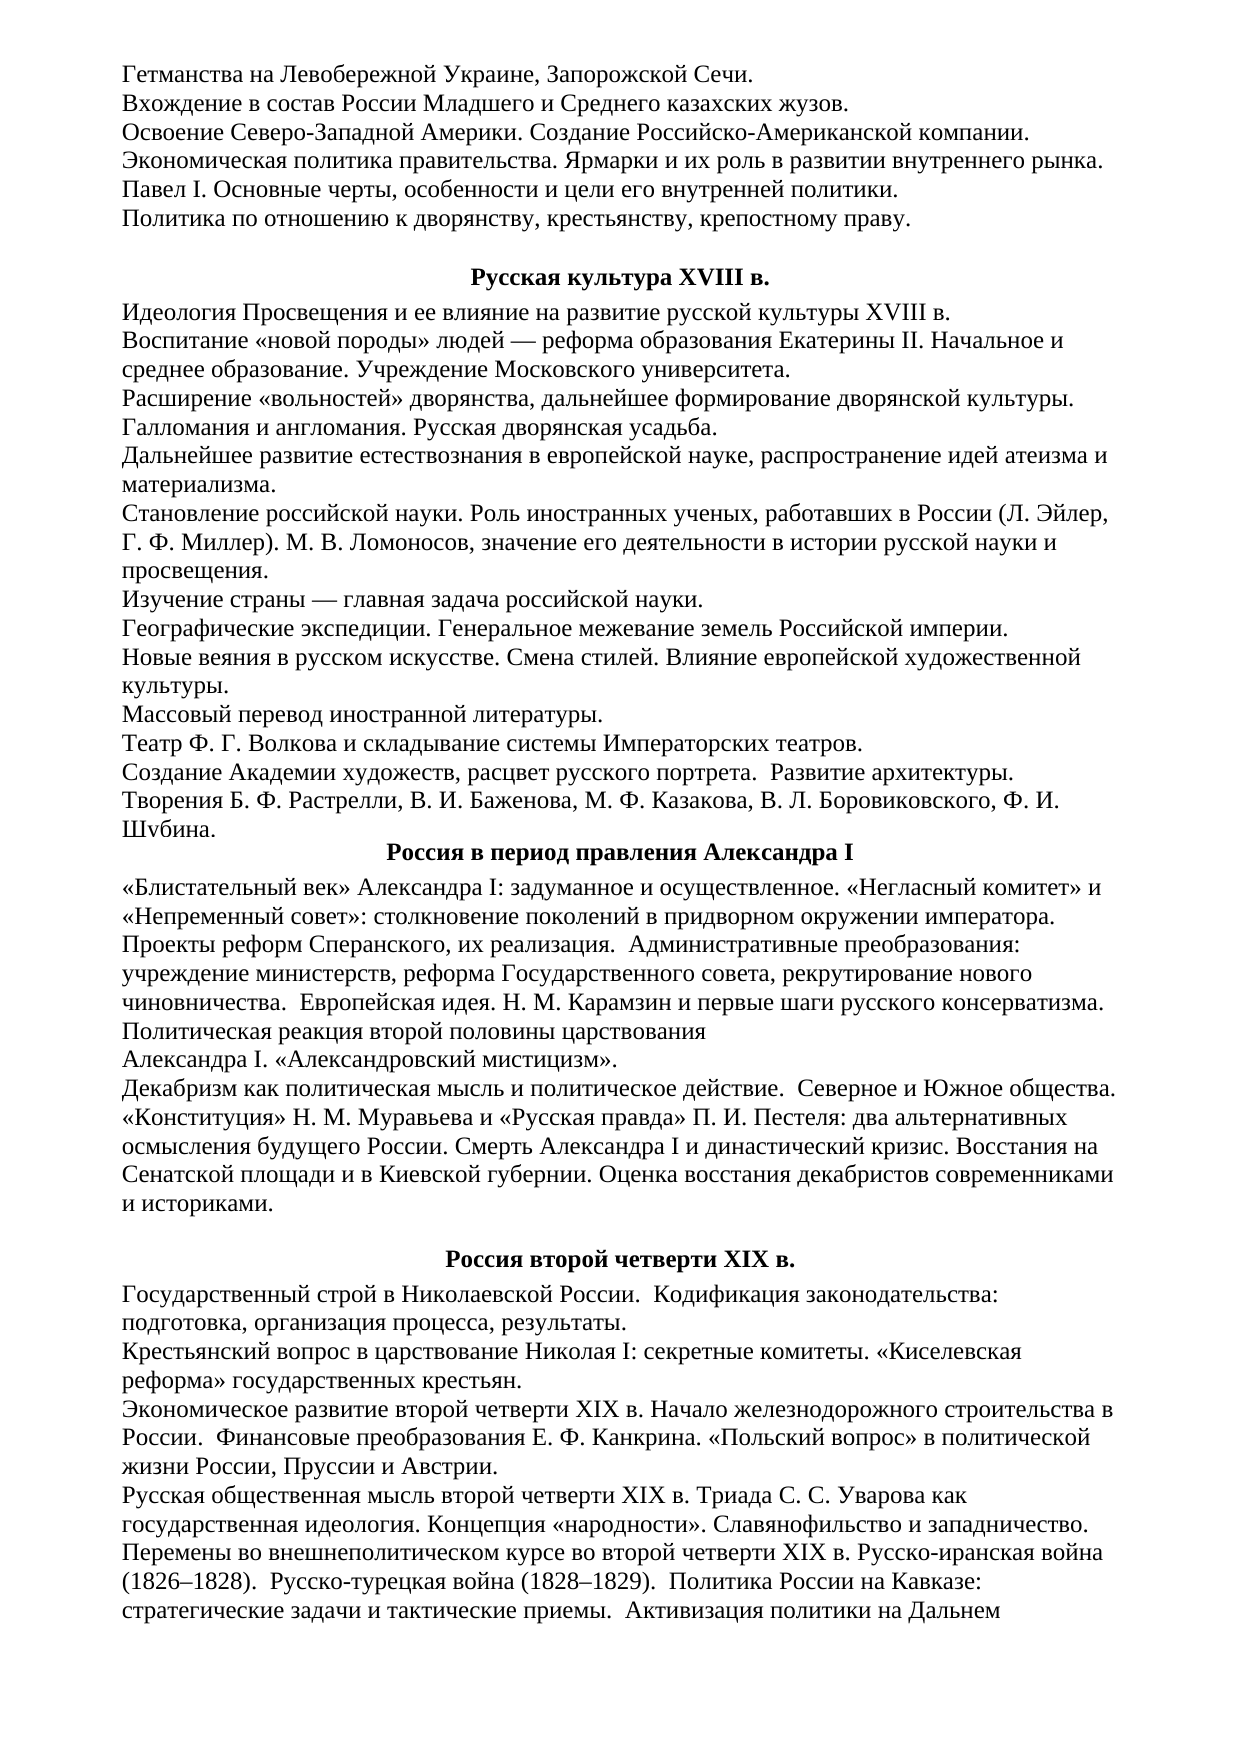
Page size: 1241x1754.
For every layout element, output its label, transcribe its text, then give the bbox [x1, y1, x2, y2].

table_cell Государственный строй в Николаевской России. Кодификация законодательства: подготовка, организация процесса, результаты. Крестьянский вопрос в царствование Николая I: секретные комитеты. «Киселевская реформа» государственных крестьян. Экономическое развитие второй четверти XIX в. Начало железнодорожного строительства в России. Финансовые преобразования Е. Ф. Канкрина. «Польский вопрос» в политической жизни России, Пруссии и Австрии. Русская общественная мысль второй четверти XIX в. Триада С. С. Уварова как государственная идеология. Концепция «народности». Славянофильство и западничество. Перемены во внешнеполитическом курсе во второй четверти XIX в. Русско-иранская война (1826–1828). Русско-турецкая война (1828–1829). Политика России на Кавказе: стратегические задачи и тактические приемы. Активизация политики на Дальнем [118, 1279, 1122, 1662]
table_cell Русская культура XVIII в. [118, 262, 1122, 294]
table_cell Идеология Просвещения и ее влияние на развитие русской культуры XVIII в. Воспитание «новой породы» людей — реформа образования Екатерины II. Начальное и среднее образование. Учреждение Московского университета. Расширение «вольностей» дворянства, дальнейшее формирование дворянской культуры. Галломания и англомания. Русская дворянская усадьба. Дальнейшее развитие естествознания в европейской науке, распространение идей атеизма и материализма. Становление российской науки. Роль иностранных ученых, работавших в России (Л. Эйлер, Г. Ф. Миллер). М. В. Ломоносов, значение его деятельности в истории русской науки и просвещения. Изучение страны — главная задача российской науки. Географические экспедиции. Генеральное межевание земель Российской империи. Новые веяния в русском искусстве. Смена стилей. Влияние европейской художественной культуры. Массовый перевод иностранной литературы. Театр Ф. Г. Волкова и складывание системы Императорских театров. Создание Академии художеств, расцвет русского портрета. Развитие архитектуры. Творения Б. Ф. Растрелли, В. И. Баженова, М. Ф. Казакова, В. Л. Боровиковского, Ф. И. Шубина. [118, 297, 1122, 836]
table_header Гетманства на Левобережной Украине, Запорожской Сечи. Вхождение в состав России Младшего и Среднего казахских жузов. Освоение Северо-Западной Америки. Создание Российско-Американской компании. Экономическая политика правительства. Ярмарки и их роль в развитии внутреннего рынка. Павел I. Основные черты, особенности и цели его внутренней политики. Политика по отношению к дворянству, крестьянству, крепостному праву. [118, 59, 1122, 261]
table_cell Россия в период правления Александра I [118, 837, 1122, 870]
table_cell Россия второй четверти XIX в. [118, 1244, 1122, 1276]
table_cell «Блистательный век» Александра I: задуманное и осуществленное. «Негласный комитет» и «Непременный совет»: столкновение поколений в придворном окружении императора. Проекты реформ Сперанского, их реализация. Административные преобразования: учреждение министерств, реформа Государственного совета, рекрутирование нового чиновничества. Европейская идея. Н. М. Карамзин и первые шаги русского консерватизма. Политическая реакция второй половины царствования Александра I. «Александровский мистицизм». Декабризм как политическая мысль и политическое действие. Северное и Южное общества. «Конституция» Н. М. Муравьева и «Русская правда» П. И. Пестеля: два альтернативных осмысления будущего России. Смерть Александра I и династический кризис. Восстания на Сенатской площади и в Киевской губернии. Оценка восстания декабристов современниками и историками. [118, 872, 1122, 1243]
